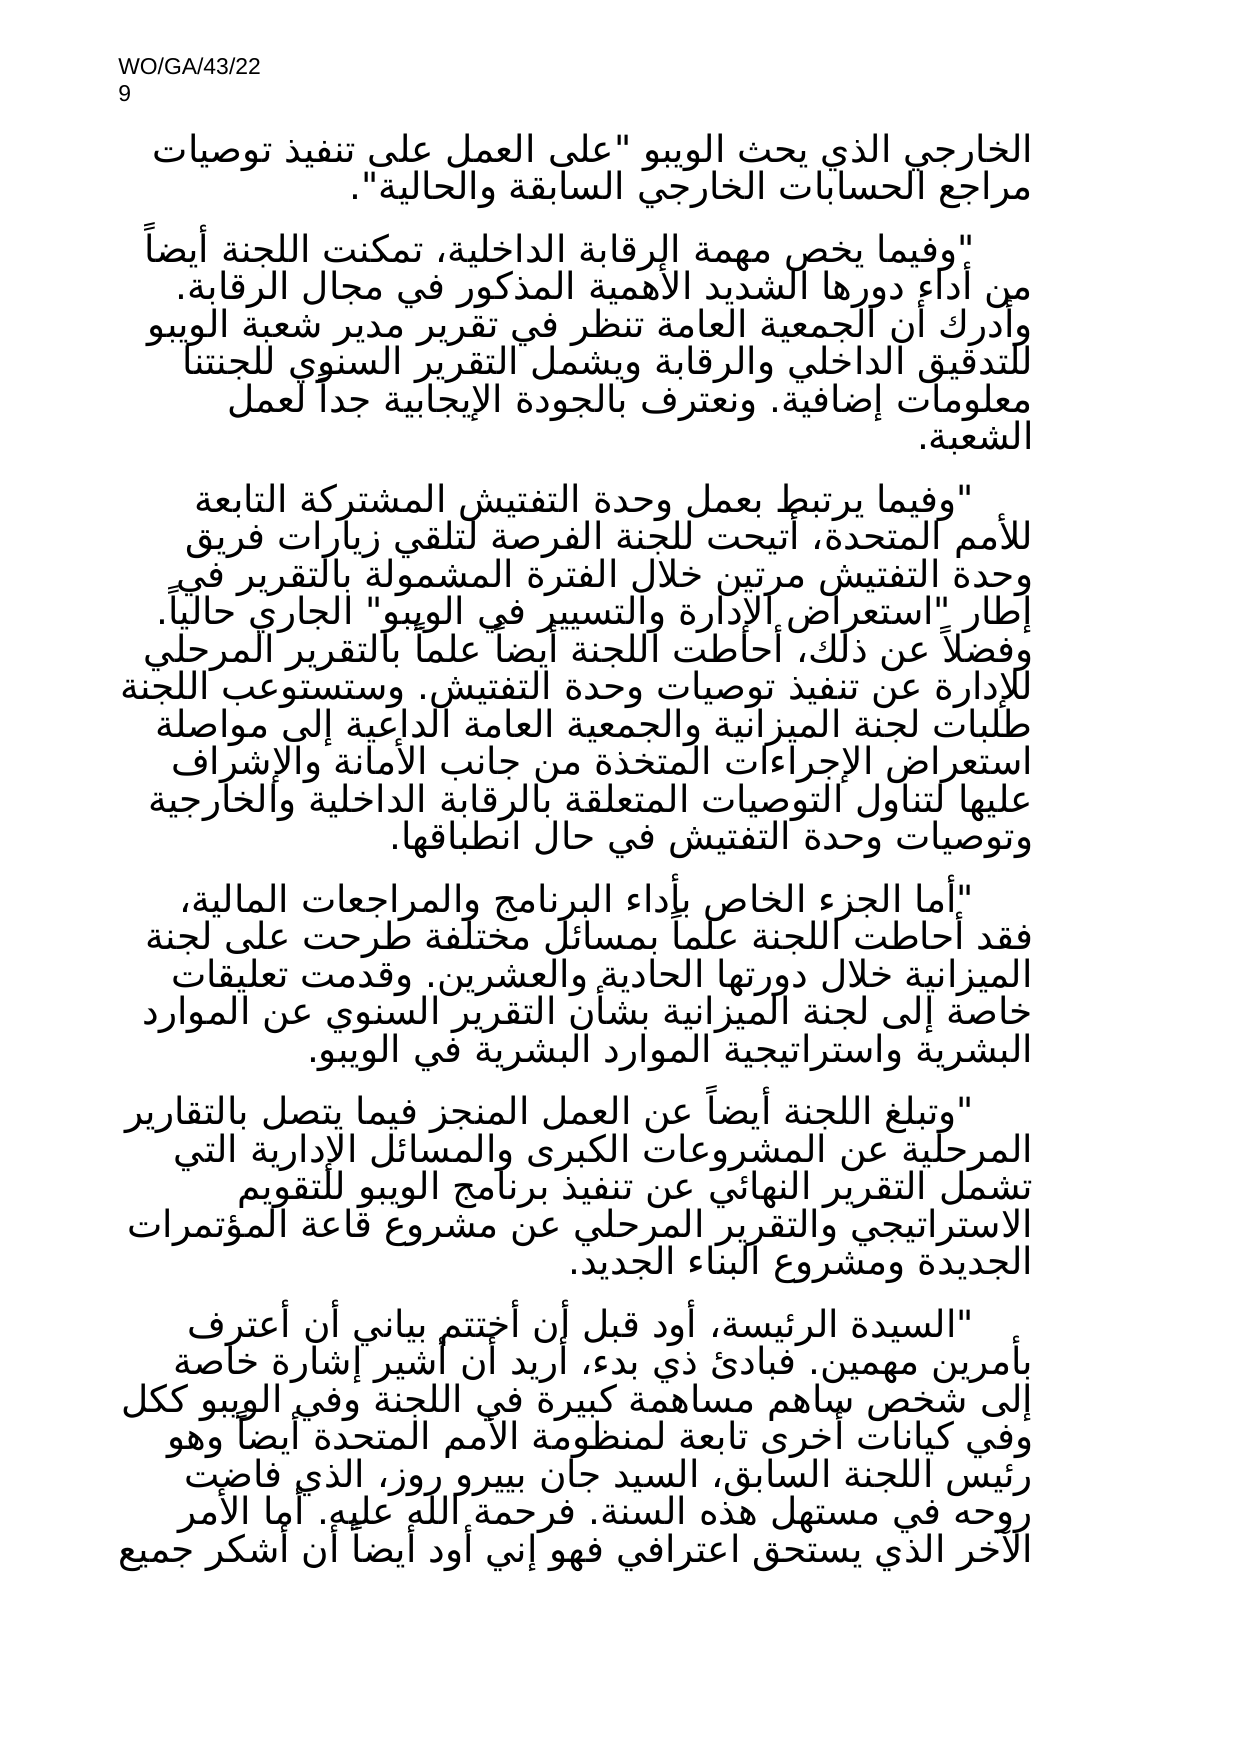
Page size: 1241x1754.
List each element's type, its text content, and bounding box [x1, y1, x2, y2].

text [118, 132, 1033, 207]
text "وفيما يرتبط بعمل وحدة التفتيش المشتركة التابعة للأمم المتحدة، أتيحت للجنة الفرصة لتلقي زيارات فريق وحدة التفتيش مرتين خلال الفترة المشمولة بالتقرير في إطار "استعراض الإدارة والتسيير في الويبو" الجاري حالياً. وفضلاً عن ذلك، أحاطت اللجنة أيضاً علماً بالتقرير المرحلي للإدارة عن تنفيذ توصيات وحدة التفتيش. وستستوعب اللجنة طلبات لجنة الميزانية والجمعية العامة الداعية إلى مواصلة استعراض الإجراءات المتخذة من جانب الأمانة والإشراف عليها لتناول التوصيات المتعلقة بالرقابة الداخلية والخارجية وتوصيات وحدة التفتيش في حال انطباقها. [118, 482, 1033, 857]
text "وفيما يخص مهمة الرقابة الداخلية، تمكنت اللجنة أيضاً من أداء دورها الشديد الأهمية المذكور في مجال الرقابة. وأدرك أن الجمعية العامة تنظر في تقرير مدير شعبة الويبو للتدقيق الداخلي والرقابة ويشمل التقرير السنوي للجنتنا معلومات إضافية. ونعترف بالجودة الإيجابية جداً لعمل الشعبة. [118, 232, 1033, 457]
text "أما الجزء الخاص بأداء البرنامج والمراجعات المالية، فقد أحاطت اللجنة علماً بمسائل مختلفة طرحت على لجنة الميزانية خلال دورتها الحادية والعشرين. وقدمت تعليقات خاصة إلى لجنة الميزانية بشأن التقرير السنوي عن الموارد البشرية واستراتيجية الموارد البشرية في الويبو. [118, 882, 1033, 1070]
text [118, 1307, 1033, 1570]
text "وتبلغ اللجنة أيضاً عن العمل المنجز فيما يتصل بالتقارير المرحلية عن المشروعات الكبرى والمسائل الإدارية التي تشمل التقرير النهائي عن تنفيذ برنامج الويبو للتقويم الاستراتيجي والتقرير المرحلي عن مشروع قاعة المؤتمرات الجديدة ومشروع البناء الجديد. [118, 1095, 1033, 1282]
